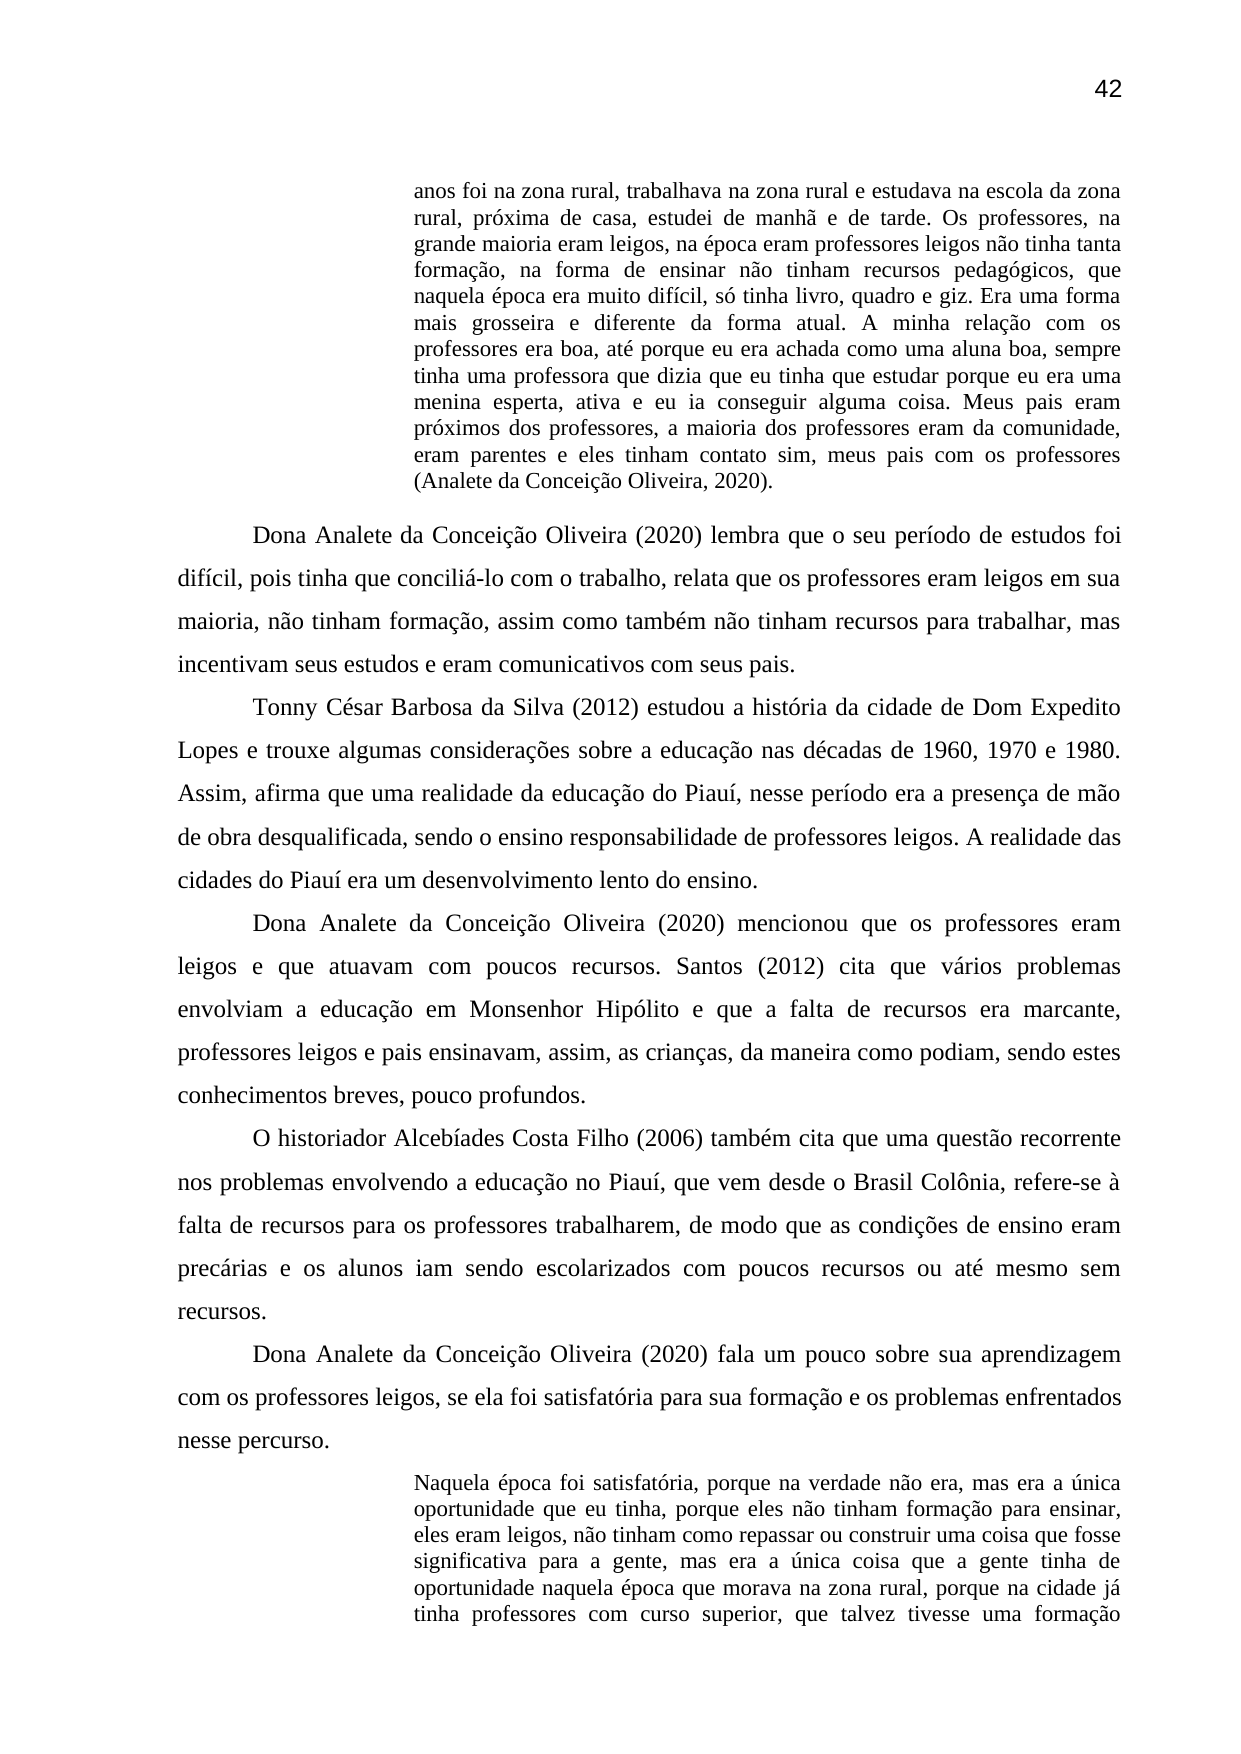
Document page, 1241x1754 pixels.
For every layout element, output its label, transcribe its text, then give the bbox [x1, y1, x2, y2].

text Dona Analete da Conceição Oliveira (2020) mencionou que os professores eram leigos e que atuavam com poucos recursos. Santos (2012) cita que vários problemas envolviam a educação em Monsenhor Hipólito e que a falta de recursos era marcante, professores leigos e pais ensinavam, assim, as crianças, da maneira como podiam, sendo estes conhecimentos breves, pouco profundos. [177, 908, 1122, 1109]
text O historiador Alcebíades Costa Filho (2006) também cita que uma questão recorrente nos problemas envolvendo a educação no Piauí, que vem desde o Brasil Colônia, refere-se à falta de recursos para os professores trabalharem, de modo que as condições de ensino eram precárias e os alunos iam sendo escolarizados com poucos recursos ou até mesmo sem recursos. [177, 1123, 1122, 1325]
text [413, 177, 1122, 493]
text Dona Analete da Conceição Oliveira (2020) fala um pouco sobre sua aprendizagem com os professores leigos, se ela foi satisfatória para sua formação e os problemas enfrentados nesse percurso. [177, 1339, 1122, 1454]
text Tonny César Barbosa da Silva (2012) estudou a história da cidade de Dom Expedito Lopes e trouxe algumas considerações sobre a educação nas décadas de 1960, 1970 e 1980. Assim, afirma que uma realidade da educação do Piauí, nesse período era a presença de mão de obra desqualificada, sendo o ensino responsabilidade de professores leigos. A realidade das cidades do Piauí era um desenvolvimento lento do ensino. [177, 692, 1122, 893]
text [413, 1468, 1122, 1627]
text Dona Analete da Conceição Oliveira (2020) lembra que o seu período de estudos foi difícil, pois tinha que conciliá-lo com o trabalho, relata que os professores eram leigos em sua maioria, não tinham formação, assim como também não tinham recursos para trabalhar, mas incentivam seus estudos e eram comunicativos com seus pais. [177, 520, 1122, 678]
